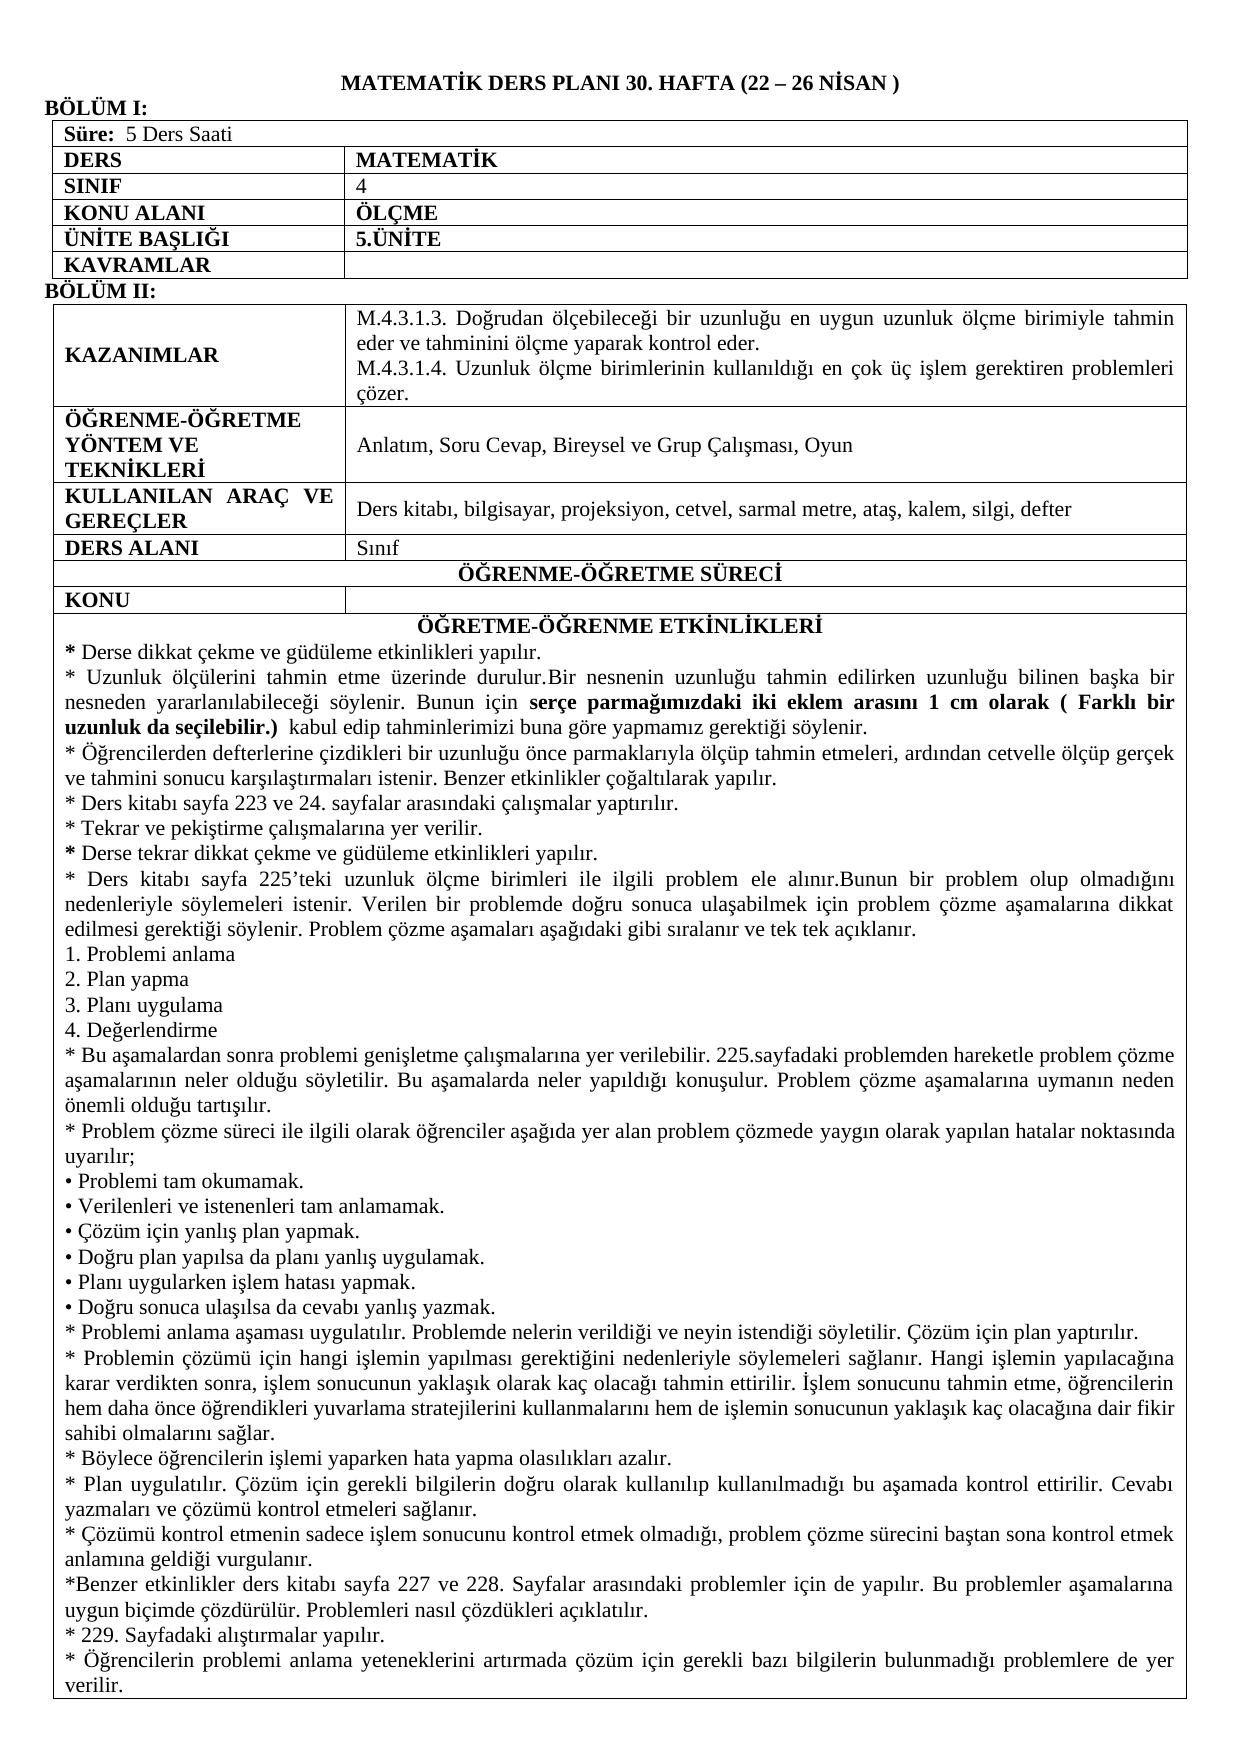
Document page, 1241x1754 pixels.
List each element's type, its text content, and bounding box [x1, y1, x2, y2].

table_cell Anlatım, Soru Cevap, Bireysel ve Grup Çalışması, Oyun [346, 407, 1186, 482]
table_cell MATEMATİK [345, 147, 1187, 172]
table_cell DERS [53, 147, 344, 172]
table_cell ÜNİTE BAŞLIĞI [53, 226, 344, 251]
text BÖLÜM II: [44, 278, 1196, 304]
table_header Süre: 5 Ders Saati [53, 121, 1187, 146]
table_cell [345, 252, 1187, 277]
table_cell ÖĞRENME-ÖĞRETME YÖNTEM VE TEKNİKLERİ [54, 407, 345, 482]
table_cell 4 [345, 174, 1187, 199]
table_cell KONU [54, 587, 345, 612]
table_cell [54, 614, 1186, 1697]
table_cell KULLANILAN ARAÇ VE GEREÇLER [54, 483, 345, 534]
table_cell Ders kitabı, bilgisayar, projeksiyon, cetvel, sarmal metre, ataş, kalem, silgi, defter [346, 483, 1186, 534]
text MATEMATİK DERS PLANI 30. HAFTA (22 – 26 Nisan ) [44, 69, 1196, 95]
table_cell SINIF [53, 174, 344, 199]
table_cell [346, 587, 1186, 612]
table_cell KONU ALANI [53, 200, 344, 225]
table_cell KAVRAMLAR [53, 252, 344, 277]
text BÖLÜM I: [44, 95, 1196, 120]
table_cell ÖĞRENME-ÖĞRETME SÜRECİ [54, 561, 1186, 586]
table_header KAZANIMLAR [54, 305, 345, 406]
table_cell DERS ALANI [54, 535, 345, 560]
table_header M.4.3.1.3. Doğrudan ölçebileceği bir uzunluğu en uygun uzunluk ölçme birimiyle tahmin eder ve tahminini ölçme yaparak kontrol eder. M.4.3.1.4. Uzunluk ölçme birimlerinin kullanıldığı en çok üç işlem gerektiren problemleri çözer. [346, 305, 1186, 406]
table_cell 5.ÜNİTE [345, 226, 1187, 251]
table_cell Sınıf [346, 535, 1186, 560]
table_cell ÖLÇME [345, 200, 1187, 225]
